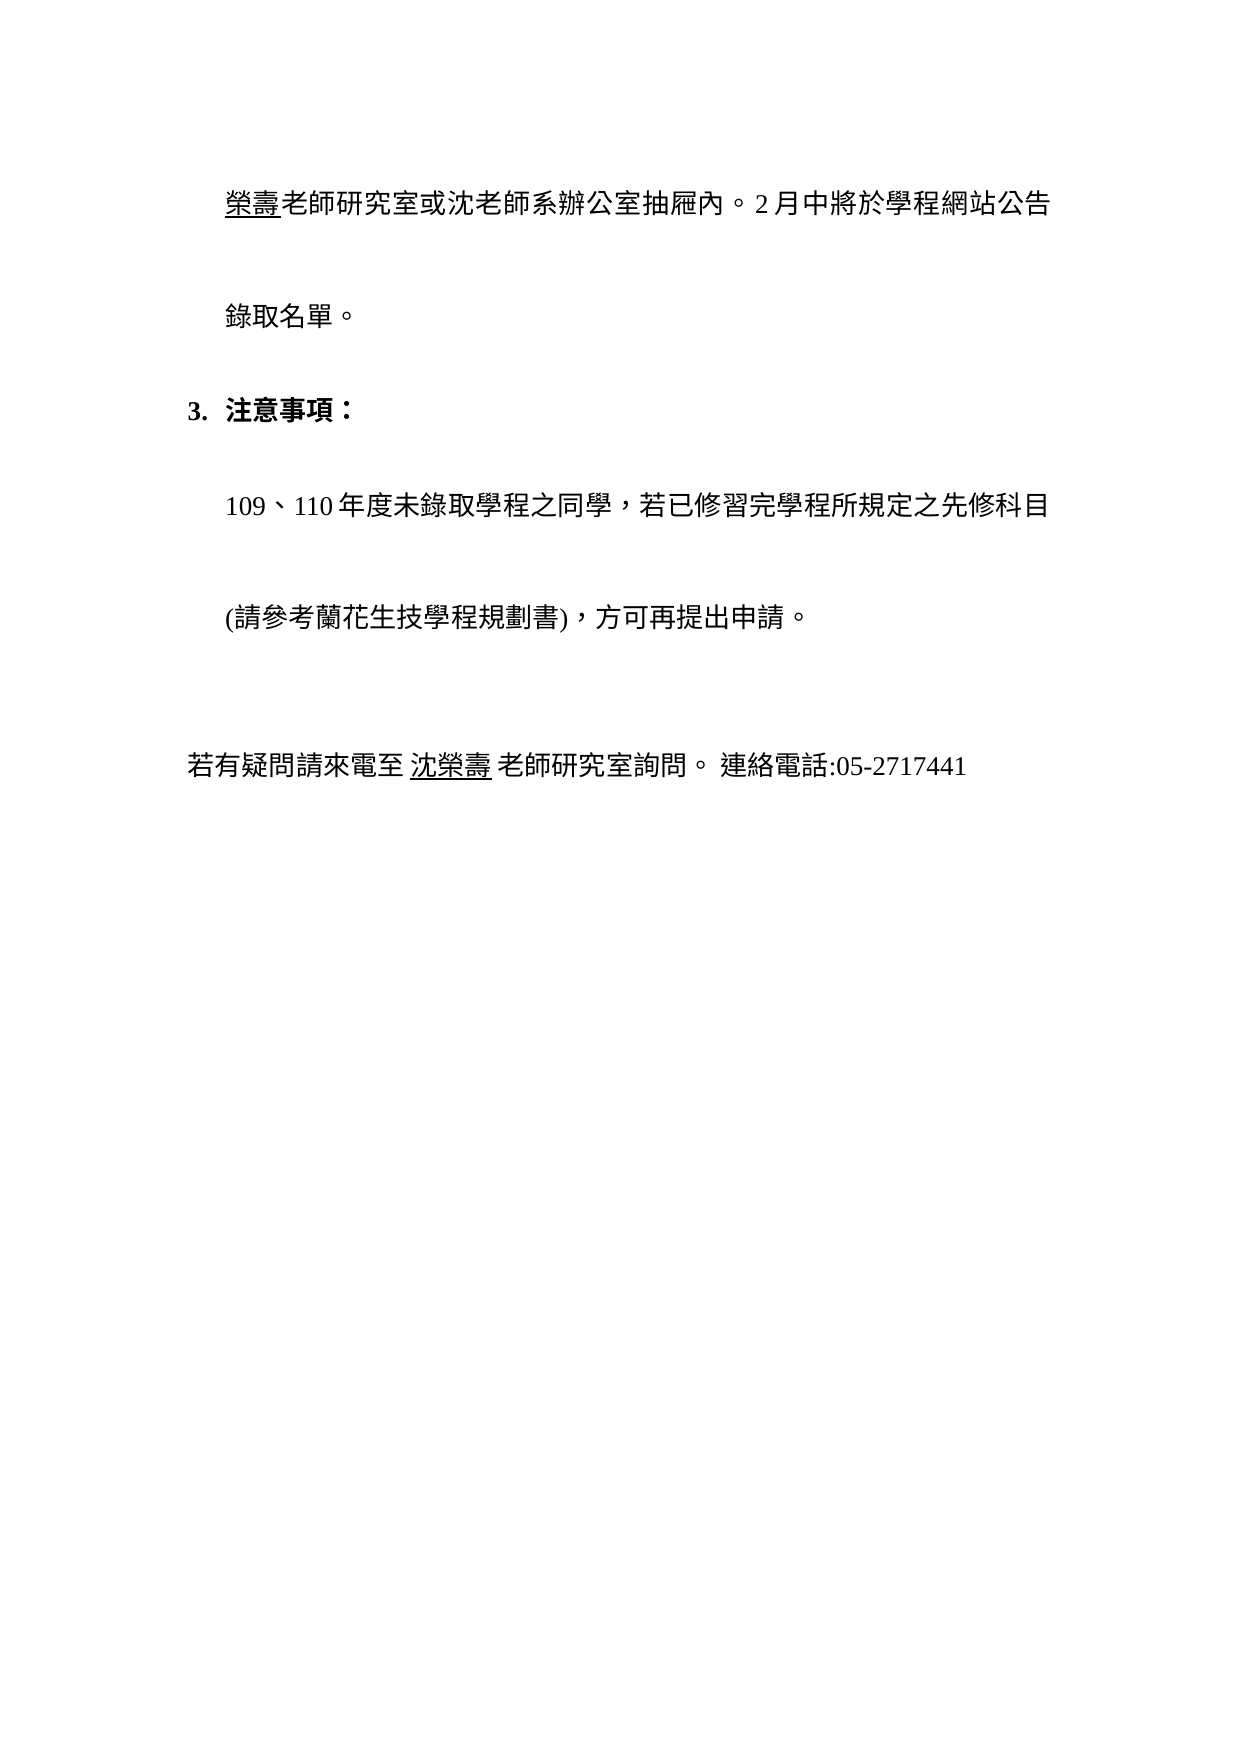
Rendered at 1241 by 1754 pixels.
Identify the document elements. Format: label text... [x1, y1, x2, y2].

text 若有疑問請來電至 沈榮壽 老師研究室詢問。 連絡電話:05-2717441 [187, 726, 1053, 801]
list 注意事項： [187, 372, 1053, 447]
list 109、110年度未錄取學程之同學，若已修習完學程所規定之先修科目(請參考蘭花生技學程規劃書)，方可再提出申請。 [225, 466, 1053, 654]
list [225, 164, 1053, 352]
